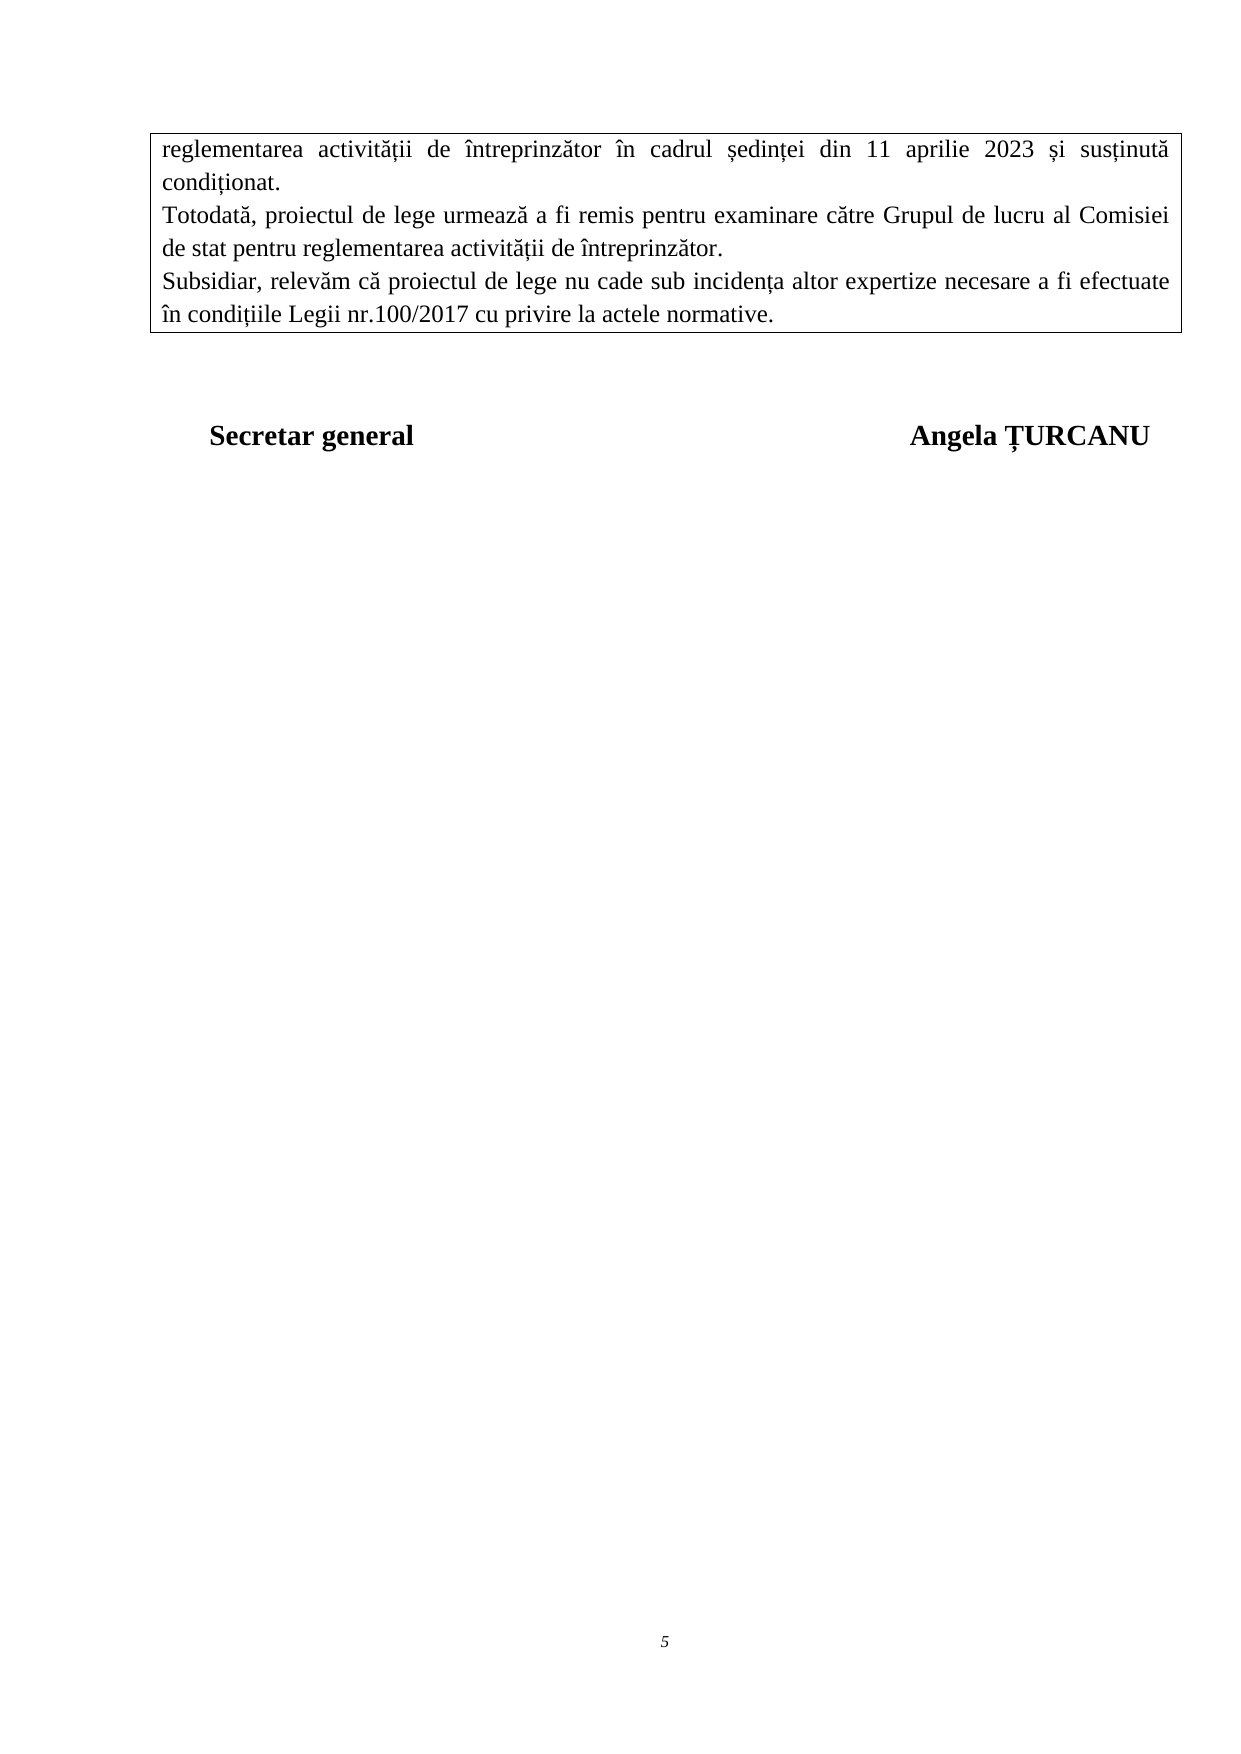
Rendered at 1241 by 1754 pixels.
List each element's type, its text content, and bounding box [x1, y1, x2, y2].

text Secretar general Angela ȚURCANU [150, 418, 1181, 452]
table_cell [151, 134, 1181, 332]
